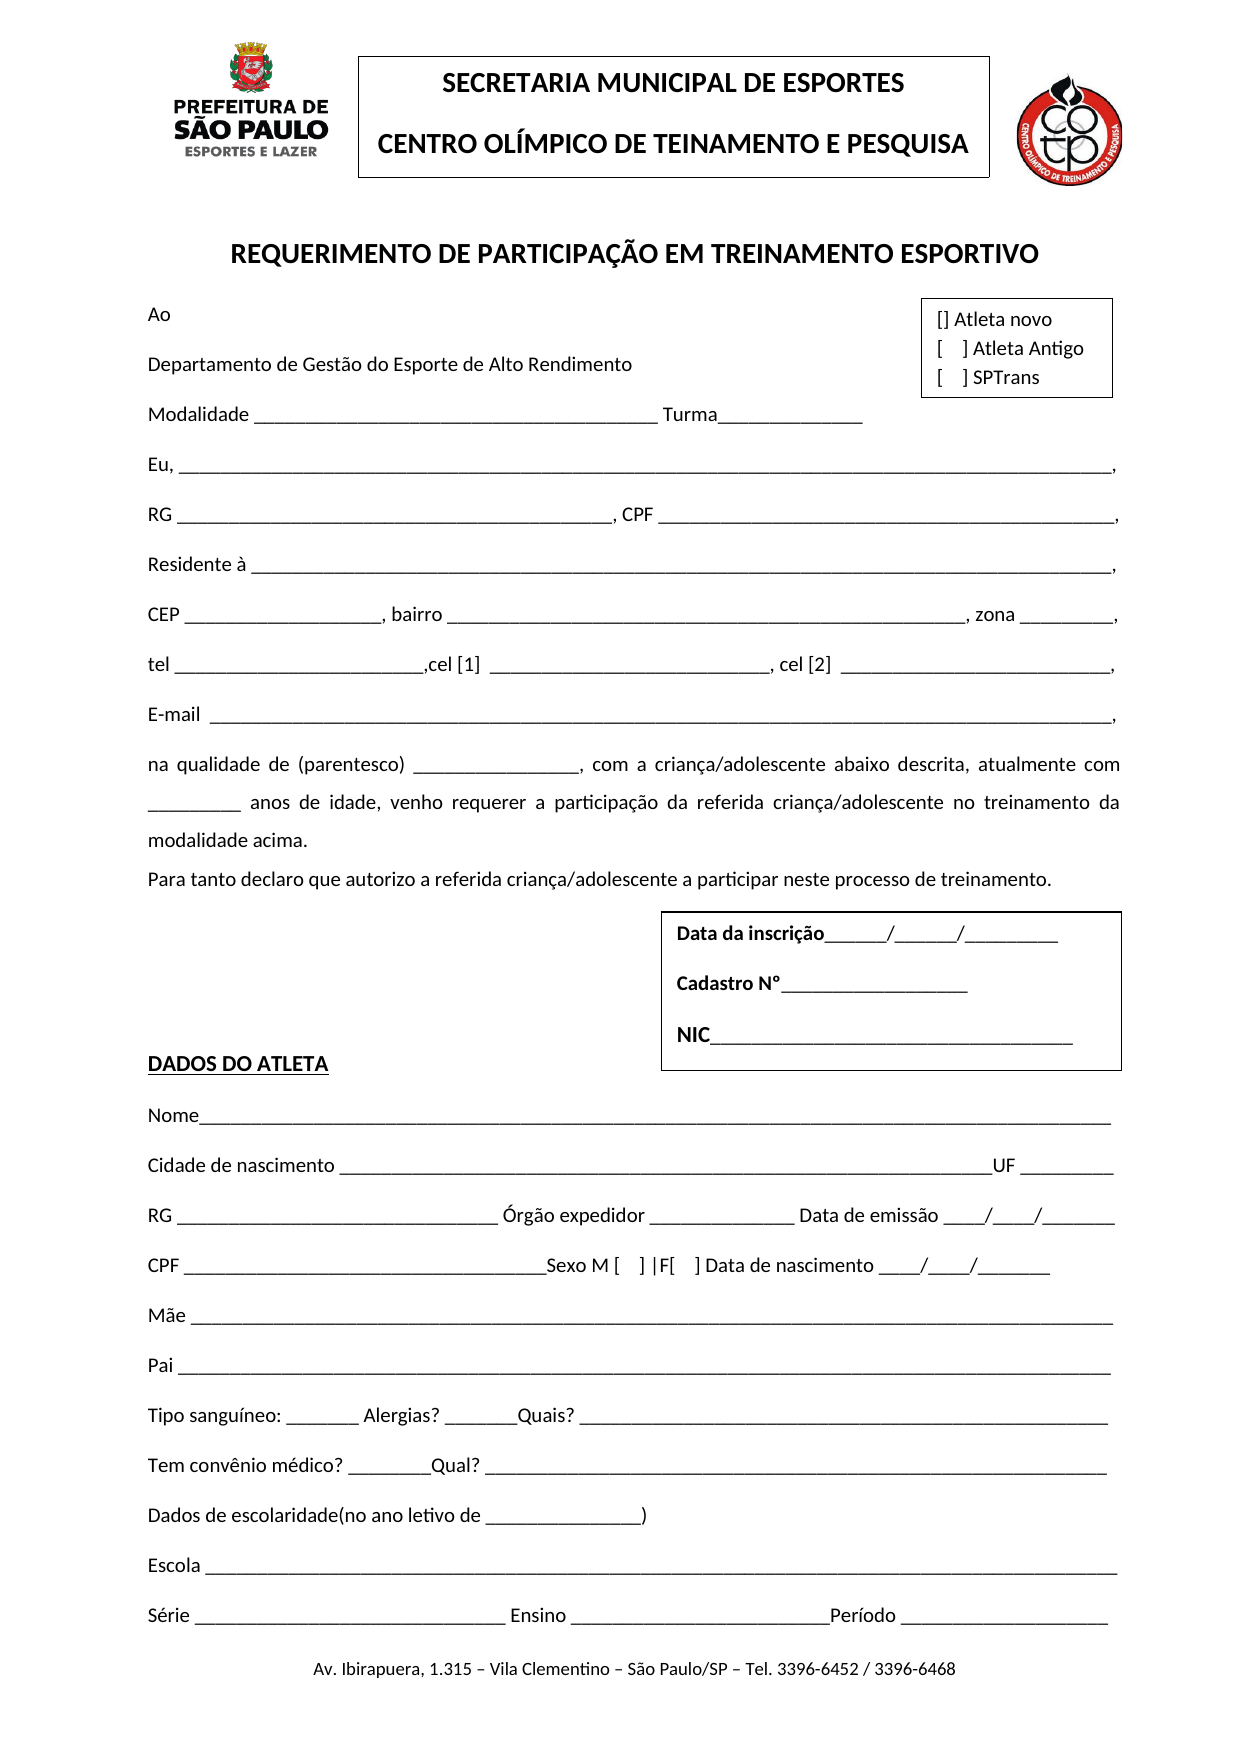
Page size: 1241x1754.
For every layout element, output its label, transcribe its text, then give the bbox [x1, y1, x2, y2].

text DADOS DO ATLETA [148, 1049, 1122, 1078]
text CEP ___________________, bairro __________________________________________________, zona _________, [148, 601, 1122, 627]
text E-mail _______________________________________________________________________________________, [148, 701, 1122, 727]
picture [139, 21, 363, 177]
text RG _______________________________ Órgão expedidor ______________ Data de emissão ____/____/_______ [148, 1203, 1122, 1228]
text Modalidade _______________________________________ Turma______________ [148, 401, 1122, 427]
text tel ________________________,cel [1] ___________________________, cel [2] __________________________, [148, 651, 1122, 677]
picture [1016, 73, 1123, 186]
text RG __________________________________________, CPF ____________________________________________, [148, 501, 1122, 527]
text CPF ___________________________________Sexo M [ ] |F[ ] Data de nascimento ____/____/_______ [148, 1253, 1122, 1278]
text Residente à ___________________________________________________________________________________, [148, 551, 1122, 577]
text Tem convênio médico? ________Qual? ____________________________________________________________ [148, 1453, 1122, 1478]
text Escola ________________________________________________________________________________________ [148, 1553, 1122, 1578]
text Dados de escolaridade(no ano letivo de _______________) [148, 1503, 1122, 1528]
text Ao [148, 301, 921, 327]
text Série ______________________________ Ensino _________________________Período ____________________ [148, 1603, 1122, 1628]
text Cidade de nascimento _______________________________________________________________UF _________ [148, 1153, 1122, 1178]
text na qualidade de (parentesco) ________________, com a criança/adolescente abaixo descrita, atualmente com _________ anos de idade, venho requerer a participação da referida criança/adolescente no treinamento da modalidade acima. [148, 751, 1122, 853]
text Nome________________________________________________________________________________________ [148, 1103, 1122, 1128]
text Pai __________________________________________________________________________________________ [148, 1353, 1122, 1378]
text Tipo sanguíneo: _______ Alergias? _______Quais? ___________________________________________________ [148, 1403, 1122, 1428]
text Eu, __________________________________________________________________________________________, [148, 451, 1122, 477]
text Departamento de Gestão do Esporte de Alto Rendimento [148, 351, 921, 377]
text Para tanto declaro que autorizo a referida criança/adolescente a participar neste processo de treinamento. [148, 866, 1122, 891]
text Mãe _________________________________________________________________________________________ [148, 1303, 1122, 1328]
text REQUERIMENTO DE PARTICIPAÇÃO EM TREINAMENTO ESPORTIVO [148, 235, 1122, 271]
